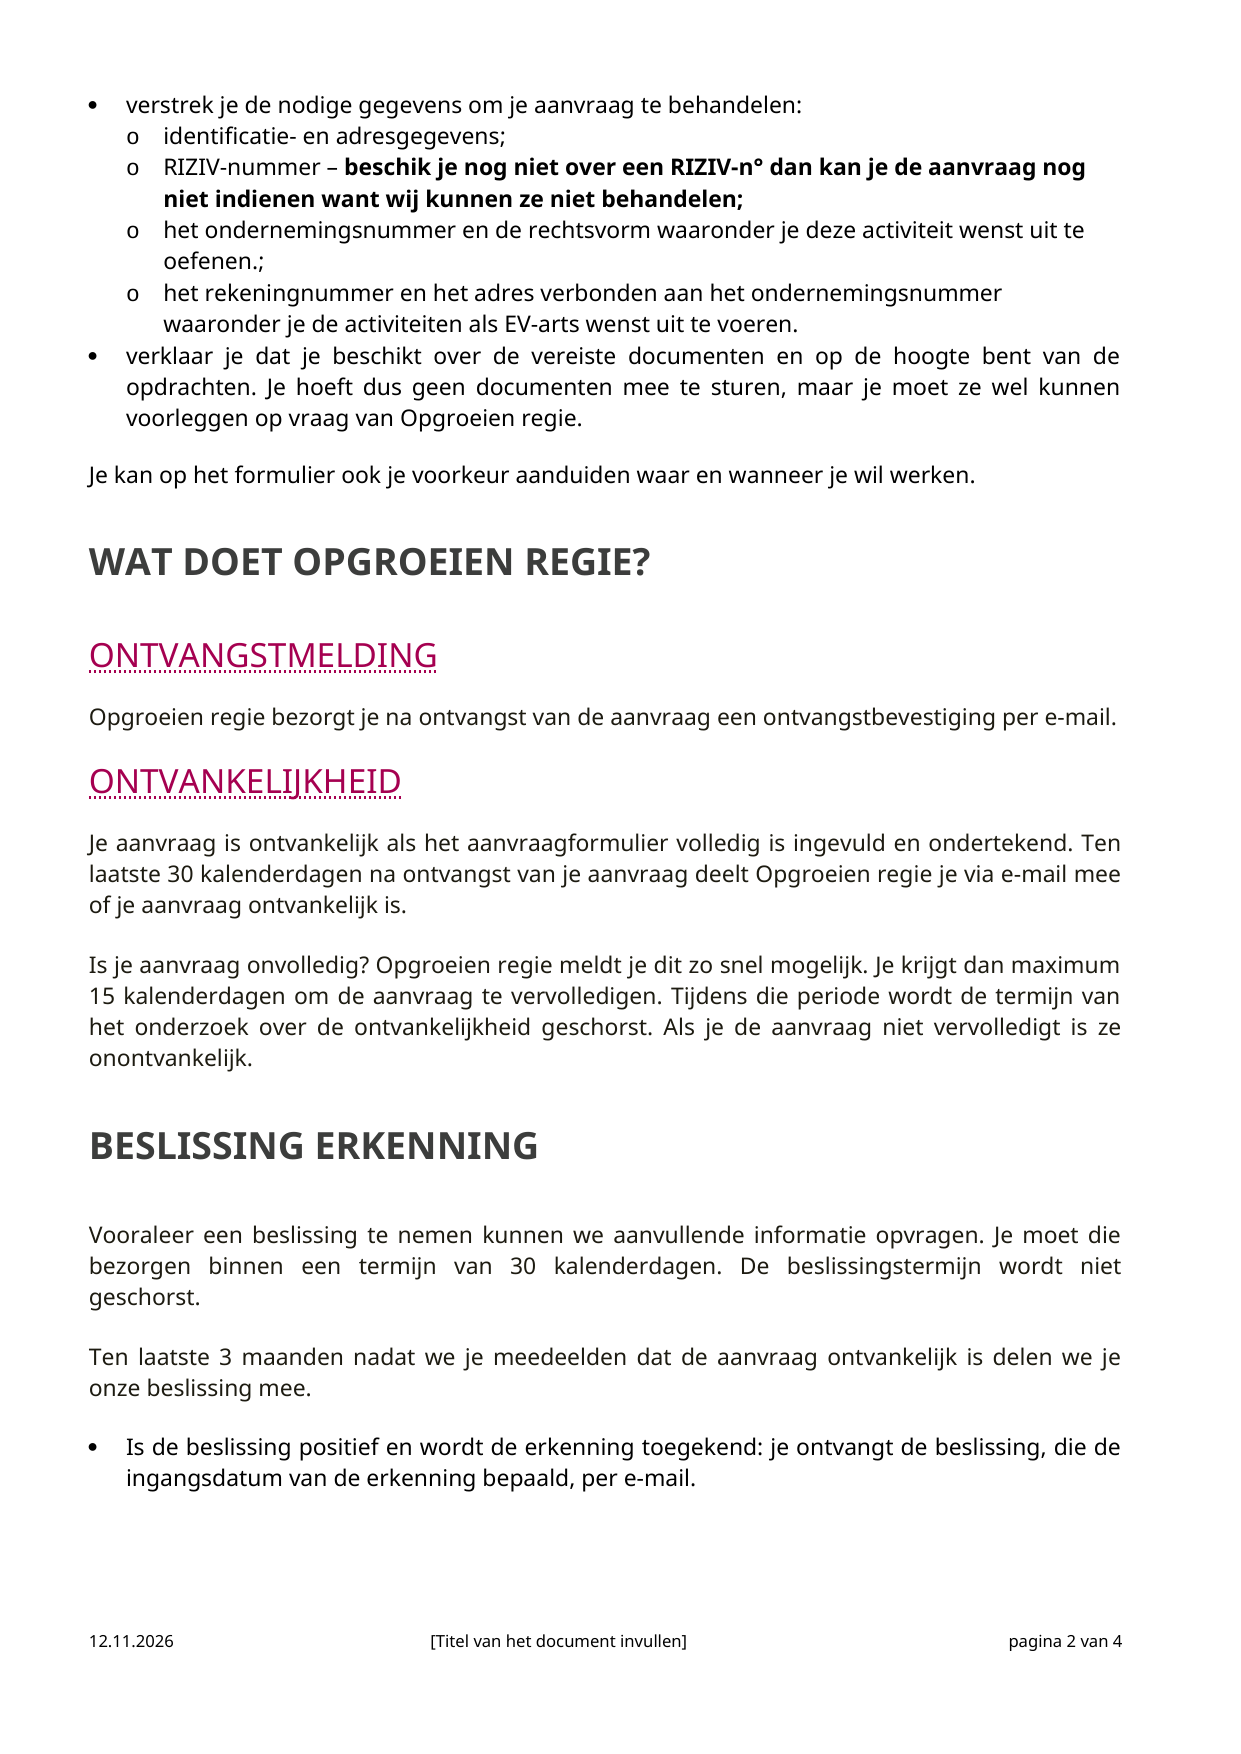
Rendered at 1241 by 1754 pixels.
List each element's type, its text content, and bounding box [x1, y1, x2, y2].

text RIZIV-nummer – beschik je nog niet over een RIZIV-n° dan kan je de aanvraag nog niet indienen want wij kunnen ze niet behandelen; [126, 151, 1122, 214]
text het rekeningnummer en het adres verbonden aan het ondernemingsnummer waaronder je de activiteiten als EV-arts wenst uit te voeren. [126, 276, 1122, 339]
text Ten laatste 3 maanden nadat we je meedeelden dat de aanvraag ontvankelijk is delen we je onze beslissing mee. [89, 1341, 1122, 1403]
text Je aanvraag is ontvankelijk als het aanvraagformulier volledig is ingevuld en ondertekend. Ten laatste 30 kalenderdagen na ontvangst van je aanvraag deelt Opgroeien regie je via e-mail mee of je aanvraag ontvankelijk is. [89, 827, 1122, 921]
text Opgroeien regie bezorgt je na ontvangst van de aanvraag een ontvangstbevestiging per e-mail. [89, 701, 1122, 732]
list Is de beslissing positief en wordt de erkenning toegekend: je ontvangt de beslissing, die de ingangsdatum van de erkenning bepaald, per e-mail. [89, 1431, 1122, 1494]
subtitle Ontvangstmelding [89, 634, 1122, 676]
text verstrek je de nodige gegevens om je aanvraag te behandelen: [89, 89, 1122, 120]
text verklaar je dat je beschikt over de vereiste documenten en op de hoogte bent van de opdrachten. Je hoeft dus geen documenten mee te sturen, maar je moet ze wel kunnen voorleggen op vraag van Opgroeien regie. [89, 339, 1122, 433]
text het ondernemingsnummer en de rechtsvorm waaronder je deze activiteit wenst uit te oefenen.; [126, 214, 1122, 276]
text identificatie- en adresgegevens; [126, 120, 1122, 151]
subtitle Wat doet Opgroeien regie? [89, 539, 1122, 584]
text Vooraleer een beslissing te nemen kunnen we aanvullende informatie opvragen. Je moet die bezorgen binnen een termijn van 30 kalenderdagen. De beslissingstermijn wordt niet geschorst. [89, 1219, 1122, 1312]
subtitle Beslissing erkenning [89, 1124, 1122, 1169]
text Is je aanvraag onvolledig? Opgroeien regie meldt je dit zo snel mogelijk. Je krijgt dan maximum 15 kalenderdagen om de aanvraag te vervolledigen. Tijdens die periode wordt de termijn van het onderzoek over de ontvankelijkheid geschorst. Als je de aanvraag niet vervolledigt is ze onontvankelijk. [89, 949, 1122, 1074]
text Je kan op het formulier ook je voorkeur aanduiden waar en wanneer je wil werken. [89, 461, 1122, 489]
subtitle Ontvankelijkheid [89, 760, 1122, 802]
